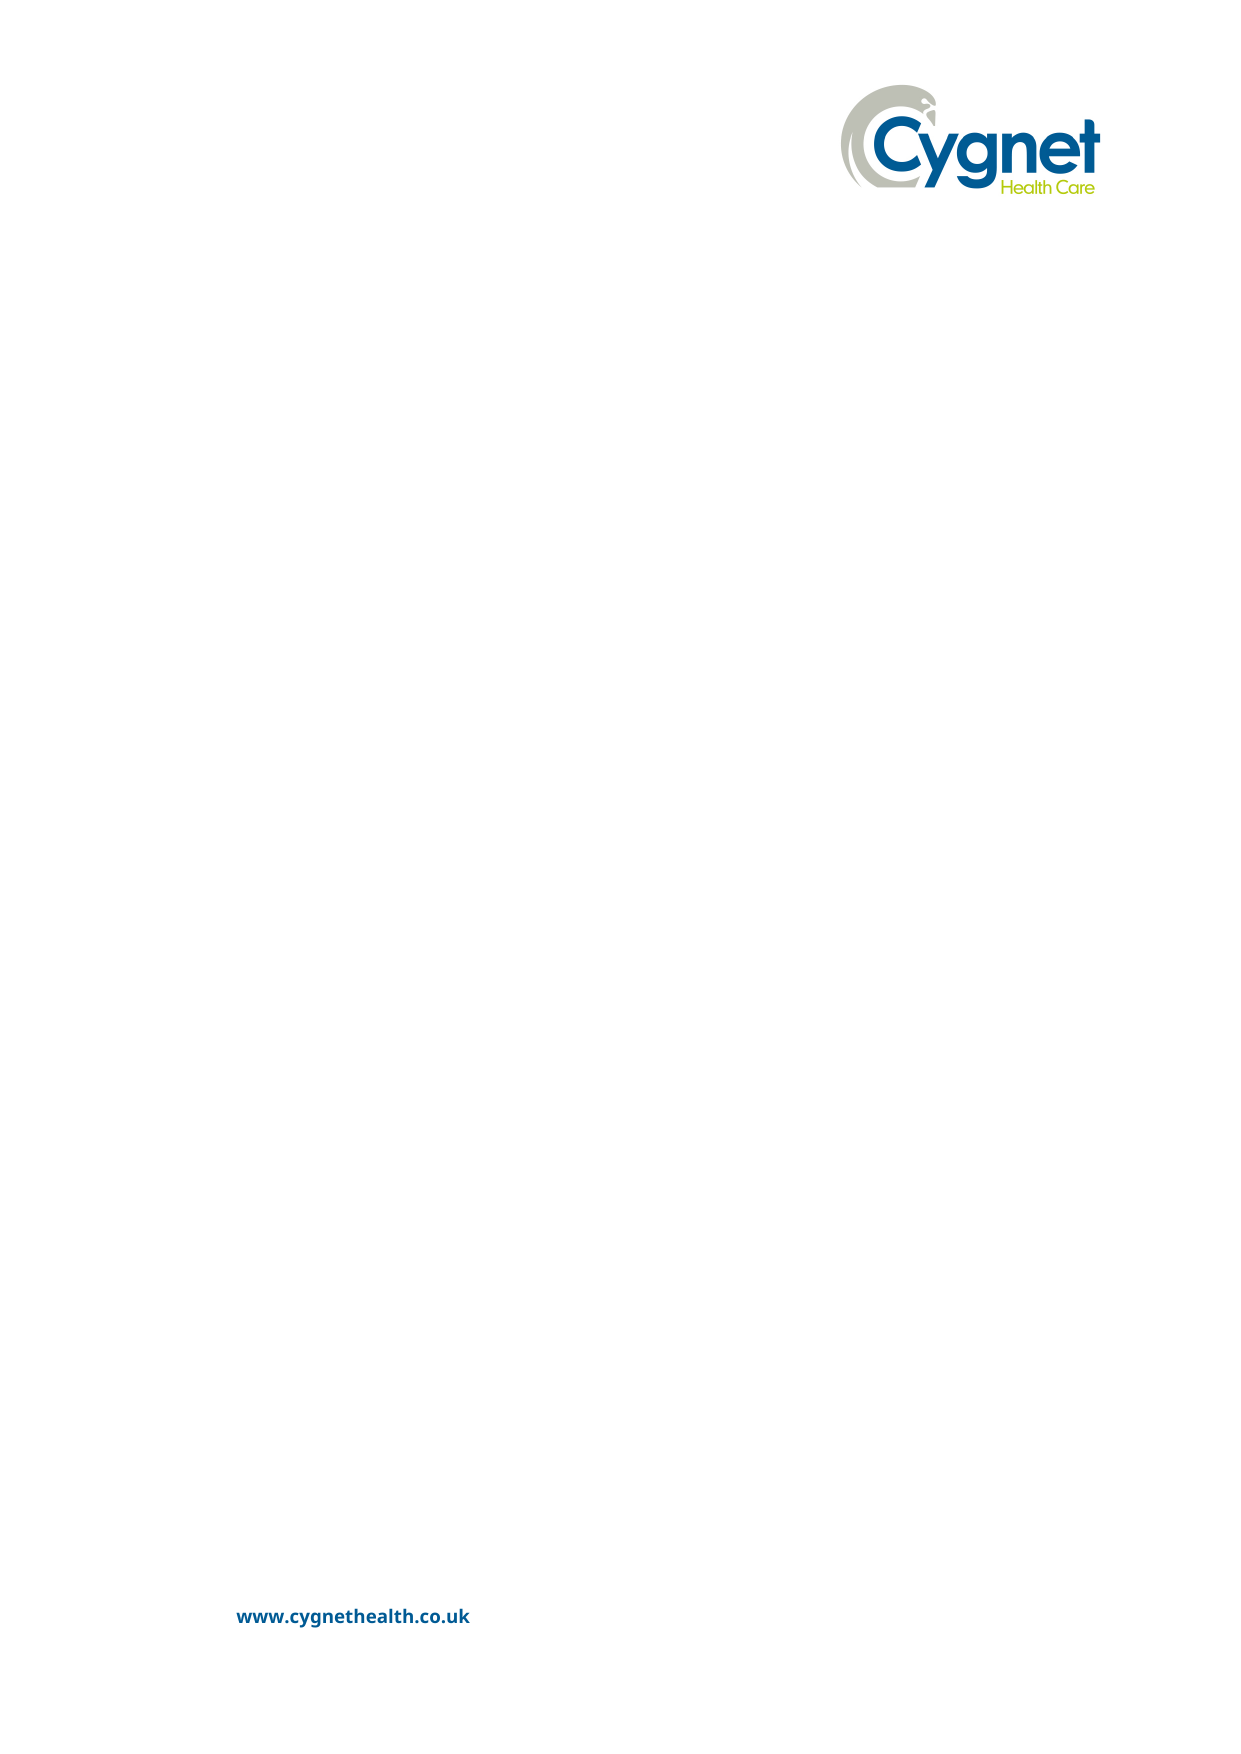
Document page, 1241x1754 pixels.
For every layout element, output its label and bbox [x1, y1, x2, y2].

picture [0, 0, 1166, 207]
